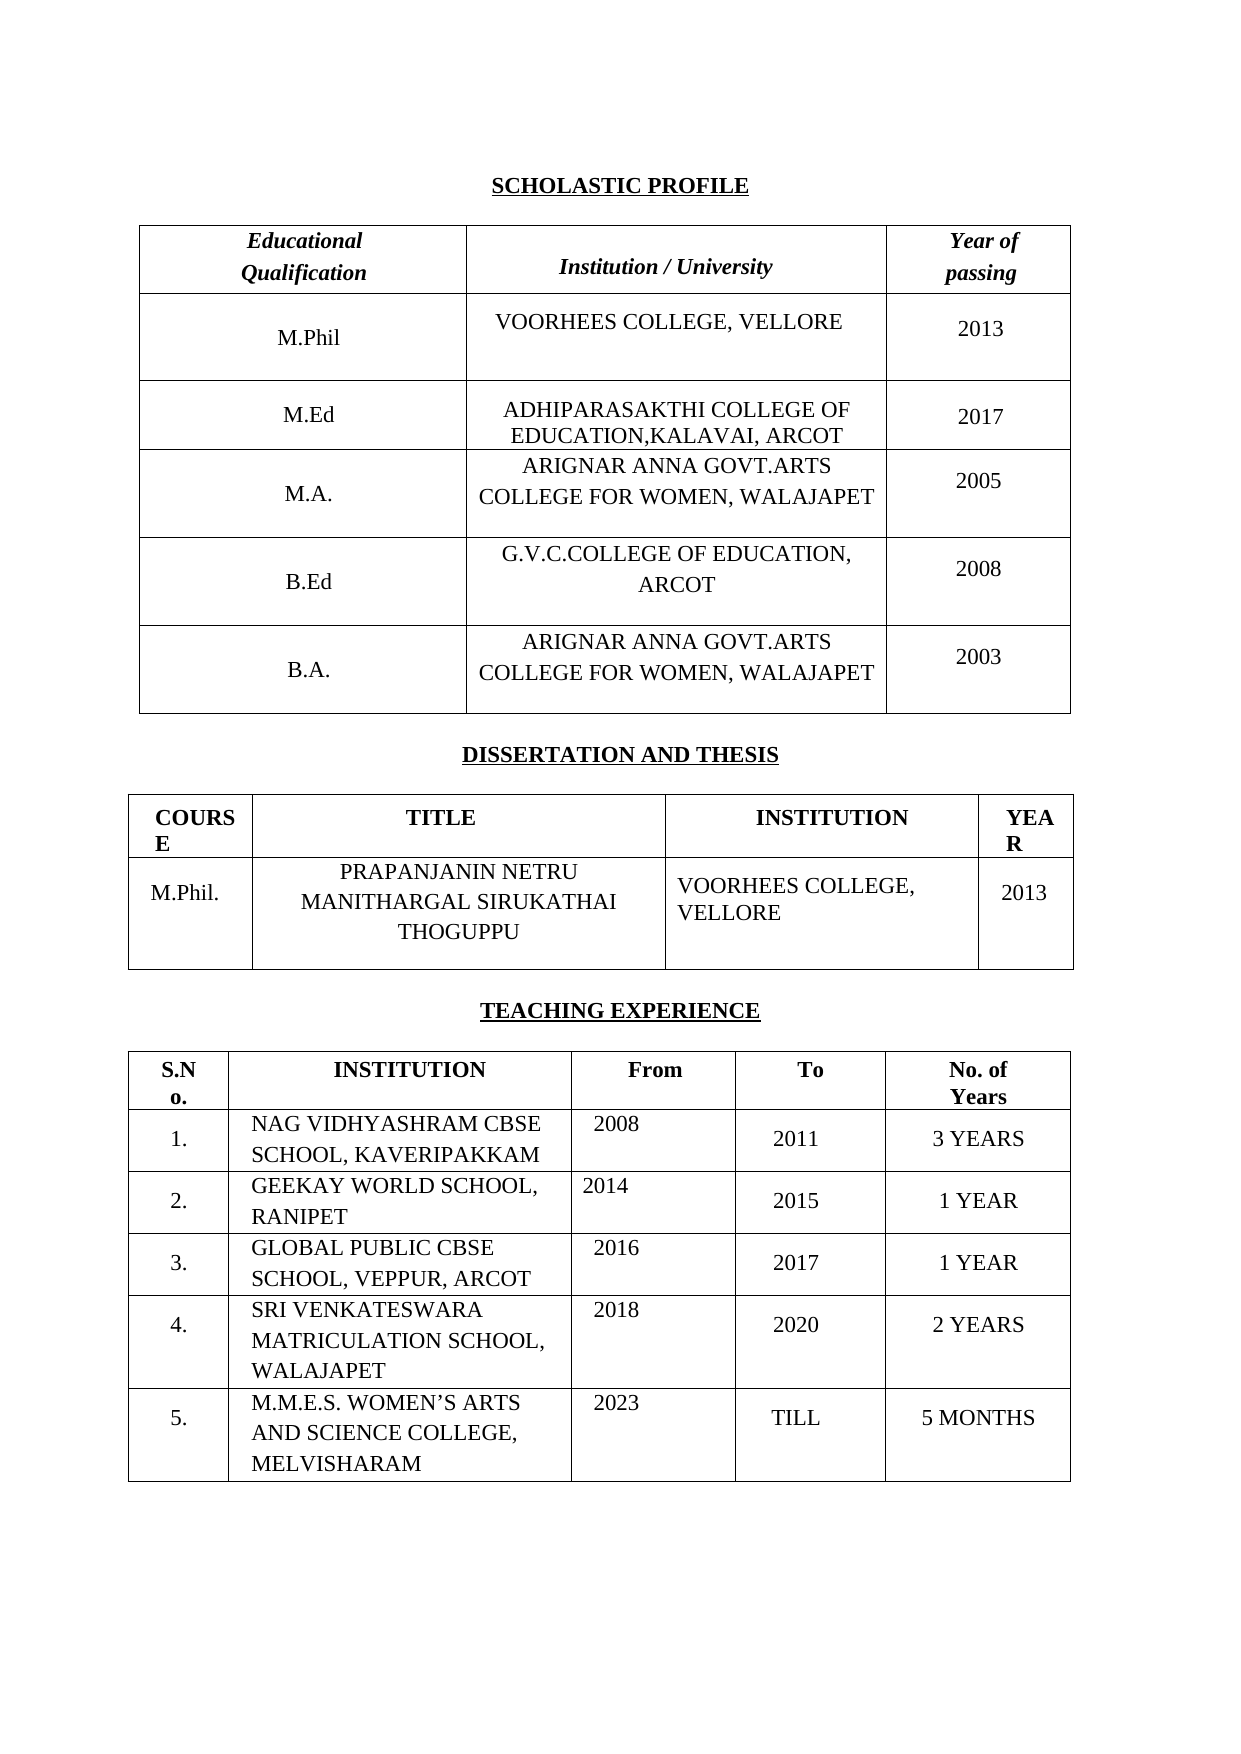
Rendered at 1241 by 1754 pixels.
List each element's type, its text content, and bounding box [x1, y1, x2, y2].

table_cell 3. [129, 1234, 228, 1295]
table_header YEAR [979, 795, 1073, 857]
table_cell G.V.C.COLLEGE OF EDUCATION, ARCOT [467, 538, 886, 624]
table_header From [572, 1052, 735, 1109]
table_cell ARIGNAR ANNA GOVT.ARTS COLLEGE FOR WOMEN, WALAJAPET [467, 450, 886, 537]
table_cell 2005 [887, 450, 1070, 537]
table_cell SRI VENKATESWARA MATRICULATION SCHOOL, WALAJAPET [229, 1296, 571, 1388]
table_cell 2008 [572, 1110, 735, 1171]
table_cell 2016 [572, 1234, 735, 1295]
table_cell 1. [129, 1110, 228, 1171]
text SCHOLASTIC PROFILE [432, 172, 808, 199]
table_cell M.Phil. [129, 858, 252, 969]
table_cell NAG VIDHYASHRAM CBSE SCHOOL, KAVERIPAKKAM [229, 1110, 571, 1171]
table_header TITLE [253, 795, 665, 857]
table_cell 2015 [736, 1172, 885, 1233]
table_header No. of Years [886, 1052, 1070, 1109]
table_cell 4. [129, 1296, 228, 1388]
table_header Year of passing [887, 226, 1070, 293]
table_cell M.Phil [140, 294, 466, 380]
table_cell M.Ed [140, 381, 466, 449]
text TEACHING EXPERIENCE [432, 997, 808, 1024]
table_cell 2011 [736, 1110, 885, 1171]
table_cell B.A. [140, 626, 466, 712]
table_cell 2017 [736, 1234, 885, 1295]
table_cell 2020 [736, 1296, 885, 1388]
table_cell 2. [129, 1172, 228, 1233]
table_cell M.M.E.S. WOMEN’S ARTS AND SCIENCE COLLEGE, MELVISHARAM [229, 1389, 571, 1481]
table_cell 2013 [887, 294, 1070, 380]
table_cell PRAPANJANIN NETRU MANITHARGAL SIRUKATHAI THOGUPPU [253, 858, 665, 969]
table_cell 5. [129, 1389, 228, 1481]
table_cell 2013 [979, 858, 1073, 969]
table_cell M.A. [140, 450, 466, 537]
table_cell 3 YEARS [886, 1110, 1070, 1171]
table_cell 2023 [572, 1389, 735, 1481]
text DISSERTATION AND THESIS [432, 741, 808, 767]
table_cell VOORHEES COLLEGE, VELLORE [467, 294, 886, 380]
table_cell 1 YEAR [886, 1172, 1070, 1233]
table_cell GEEKAY WORLD SCHOOL, RANIPET [229, 1172, 571, 1233]
table_cell ARIGNAR ANNA GOVT.ARTS COLLEGE FOR WOMEN, WALAJAPET [467, 626, 886, 712]
table_cell 1 YEAR [886, 1234, 1070, 1295]
table_cell 2017 [887, 381, 1070, 449]
table_cell GLOBAL PUBLIC CBSE SCHOOL, VEPPUR, ARCOT [229, 1234, 571, 1295]
table_cell VOORHEES COLLEGE, VELLORE [666, 858, 978, 969]
table_header Educational Qualification [140, 226, 466, 293]
table_header To [736, 1052, 885, 1109]
table_header S.No. [129, 1052, 228, 1109]
table_header INSTITUTION [229, 1052, 571, 1109]
table_cell 2008 [887, 538, 1070, 624]
table_cell B.Ed [140, 538, 466, 624]
table_cell 2014 [572, 1172, 735, 1233]
table_cell 2003 [887, 626, 1070, 712]
table_cell 5 MONTHS [886, 1389, 1070, 1481]
table_cell ADHIPARASAKTHI COLLEGE OF EDUCATION,KALAVAI, ARCOT [467, 381, 886, 449]
table_cell 2 YEARS [886, 1296, 1070, 1388]
table_cell TILL [736, 1389, 885, 1481]
table_header Institution / University [467, 226, 886, 293]
table_header INSTITUTION [666, 795, 978, 857]
table_cell 2018 [572, 1296, 735, 1388]
table_header COURSE [129, 795, 252, 857]
